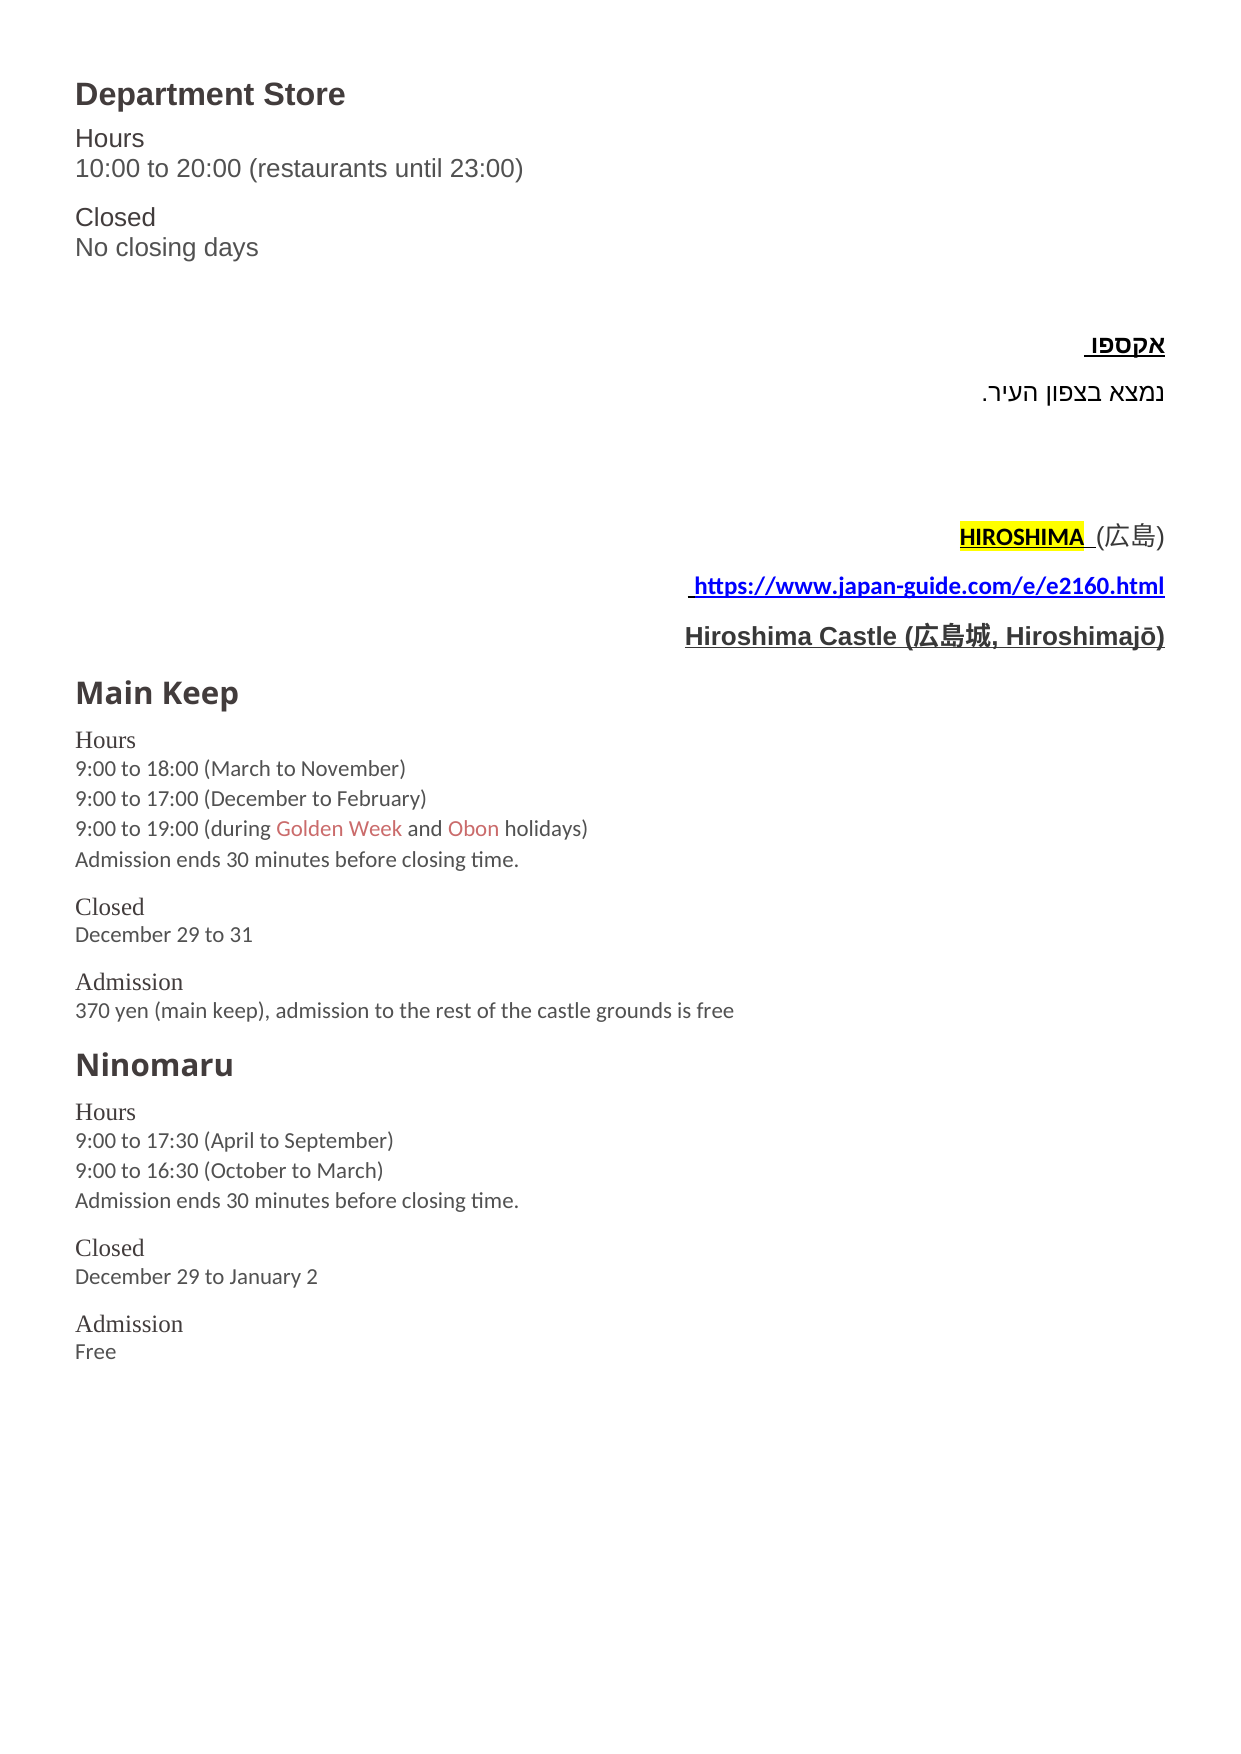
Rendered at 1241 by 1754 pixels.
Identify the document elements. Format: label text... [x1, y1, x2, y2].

subtitle Admission [75, 1309, 1165, 1337]
text No closing days [75, 232, 1165, 262]
subtitle Closed [75, 202, 1165, 232]
subtitle Hours [75, 123, 1165, 153]
text December 29 to 31 [75, 920, 1165, 948]
text נמצא בצפון העיר. [75, 378, 1165, 407]
subtitle Hours [75, 1097, 1165, 1126]
subtitle Ninomaru [75, 1043, 1165, 1085]
text 9:00 to 18:00 (March to November) 9:00 to 17:00 (December to February) 9:00 to 19:00 (during Golden Week and Obon holidays) Admission ends 30 minutes before closing time. [75, 754, 1165, 873]
subtitle Main Keep [75, 671, 1165, 714]
subtitle Admission [75, 967, 1165, 996]
text 370 yen (main keep), admission to the rest of the castle grounds is free [75, 996, 1165, 1024]
subtitle Hours [75, 725, 1165, 754]
text https://www.japan-guide.com/e/e2160.html [75, 571, 1165, 601]
text Hiroshima Castle (広島城, Hiroshimajō) [75, 620, 914, 652]
subtitle Closed [75, 892, 1165, 920]
text אקספו [75, 330, 1165, 359]
text 9:00 to 17:30 (April to September) 9:00 to 16:30 (October to March) Admission ends 30 minutes before closing time. [75, 1126, 1165, 1214]
text 10:00 to 20:00 (restaurants until 23:00) [75, 153, 1165, 183]
subtitle Department Store [75, 75, 1165, 112]
text Free [75, 1337, 1165, 1366]
text HIROSHIMA (広島) [75, 519, 1165, 551]
text December 29 to January 2 [75, 1262, 1165, 1290]
subtitle Closed [75, 1233, 1165, 1262]
